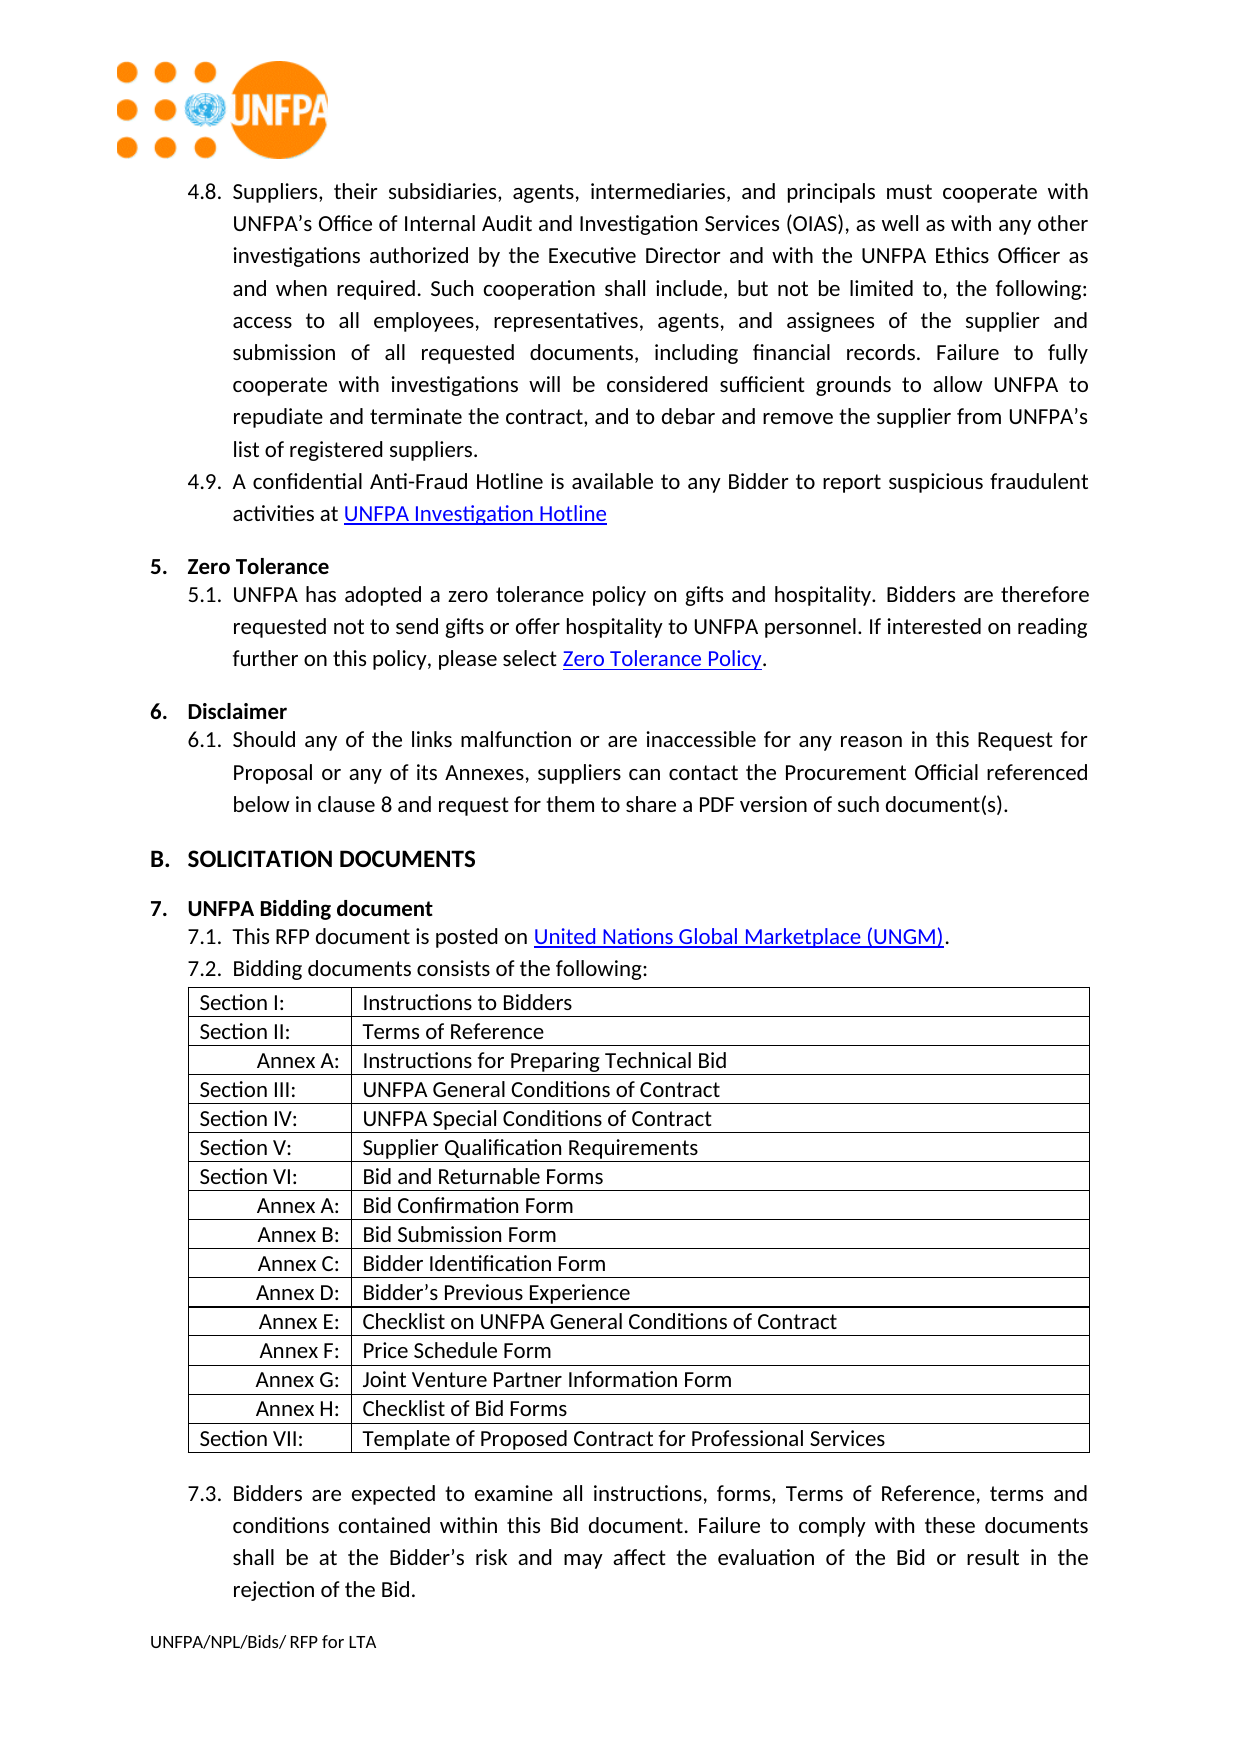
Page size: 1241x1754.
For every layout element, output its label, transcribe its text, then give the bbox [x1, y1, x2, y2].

table_cell Annex B: [189, 1220, 351, 1248]
table_cell Annex G: [189, 1366, 351, 1393]
table_cell Annex C: [189, 1249, 351, 1277]
subtitle UNFPA Bidding document [150, 894, 1090, 922]
table_cell Section VI: [189, 1162, 351, 1190]
list A confidential Anti-Fraud Hotline is available to any Bidder to report suspicious fraudulent activities at UNFPA Investigation Hotline [187, 467, 1090, 527]
table_cell Annex D: [189, 1278, 351, 1306]
table_cell Joint Venture Partner Information Form [352, 1366, 1089, 1393]
table_cell Bid Submission Form [352, 1220, 1089, 1248]
list Bidding documents consists of the following: [187, 954, 1090, 982]
table_cell Supplier Qualification Requirements [352, 1133, 1089, 1161]
table_cell Bidder’s Previous Experience [352, 1278, 1089, 1306]
list Bidders are expected to examine all instructions, forms, Terms of Reference, terms and conditions contained within this Bid document. Failure to comply with these documents shall be at the Bidder’s risk and may affect the evaluation of the Bid or result in the rejection of the Bid. [187, 1479, 1090, 1604]
table_header Section I: [189, 988, 351, 1016]
table_cell UNFPA General Conditions of Contract [352, 1075, 1089, 1103]
table_cell Annex H: [189, 1395, 351, 1423]
table_cell Bidder Identification Form [352, 1249, 1089, 1277]
table_cell Section V: [189, 1133, 351, 1161]
table_cell Instructions for Preparing Technical Bid [352, 1046, 1089, 1074]
list Suppliers, their subsidiaries, agents, intermediaries, and principals must cooperate with UNFPA’s Office of Internal Audit and Investigation Services (OIAS), as well as with any other investigations authorized by the Executive Director and with the UNFPA Ethics Officer as and when required. Such cooperation shall include, but not be limited to, the following: access to all employees, representatives, agents, and assignees of the supplier and submission of all requested documents, including financial records. Failure to fully cooperate with investigations will be considered sufficient grounds to allow UNFPA to repudiate and terminate the contract, and to debar and remove the supplier from UNFPA’s list of registered suppliers. [187, 177, 1090, 463]
table_cell Section IV: [189, 1104, 351, 1132]
list UNFPA has adopted a zero tolerance policy on gifts and hospitality. Bidders are therefore requested not to send gifts or offer hospitality to UNFPA personnel. If interested on reading further on this policy, please select Zero Tolerance Policy. [187, 580, 1090, 672]
table_header Instructions to Bidders [352, 988, 1089, 1016]
table_cell Template of Proposed Contract for Professional Services [352, 1424, 1089, 1452]
table_cell Checklist on UNFPA General Conditions of Contract [352, 1308, 1089, 1335]
list This RFP document is posted on United Nations Global Marketplace (UNGM). [187, 922, 1090, 950]
subtitle Disclaimer [150, 697, 1090, 726]
table_cell Annex F: [189, 1336, 351, 1364]
picture [117, 61, 328, 159]
list Should any of the links malfunction or are inaccessible for any reason in this Request for Proposal or any of its Annexes, suppliers can contact the Procurement Official referenced below in clause 8 and request for them to share a PDF version of such document(s). [187, 726, 1090, 818]
table_cell Annex A: [189, 1046, 351, 1074]
table_cell Bid Confirmation Form [352, 1191, 1089, 1219]
table_cell Terms of Reference [352, 1017, 1089, 1045]
table_cell Annex A: [189, 1191, 351, 1219]
table_cell Price Schedule Form [352, 1336, 1089, 1364]
table_cell Checklist of Bid Forms [352, 1395, 1089, 1423]
subtitle Solicitation Documents [150, 843, 1090, 873]
table_cell Annex E: [189, 1308, 351, 1335]
table_cell Bid and Returnable Forms [352, 1162, 1089, 1190]
table_cell Section III: [189, 1075, 351, 1103]
table_cell Section II: [189, 1017, 351, 1045]
subtitle Zero Tolerance [150, 552, 1090, 580]
table_cell Section VII: [189, 1424, 351, 1452]
table_cell UNFPA Special Conditions of Contract [352, 1104, 1089, 1132]
